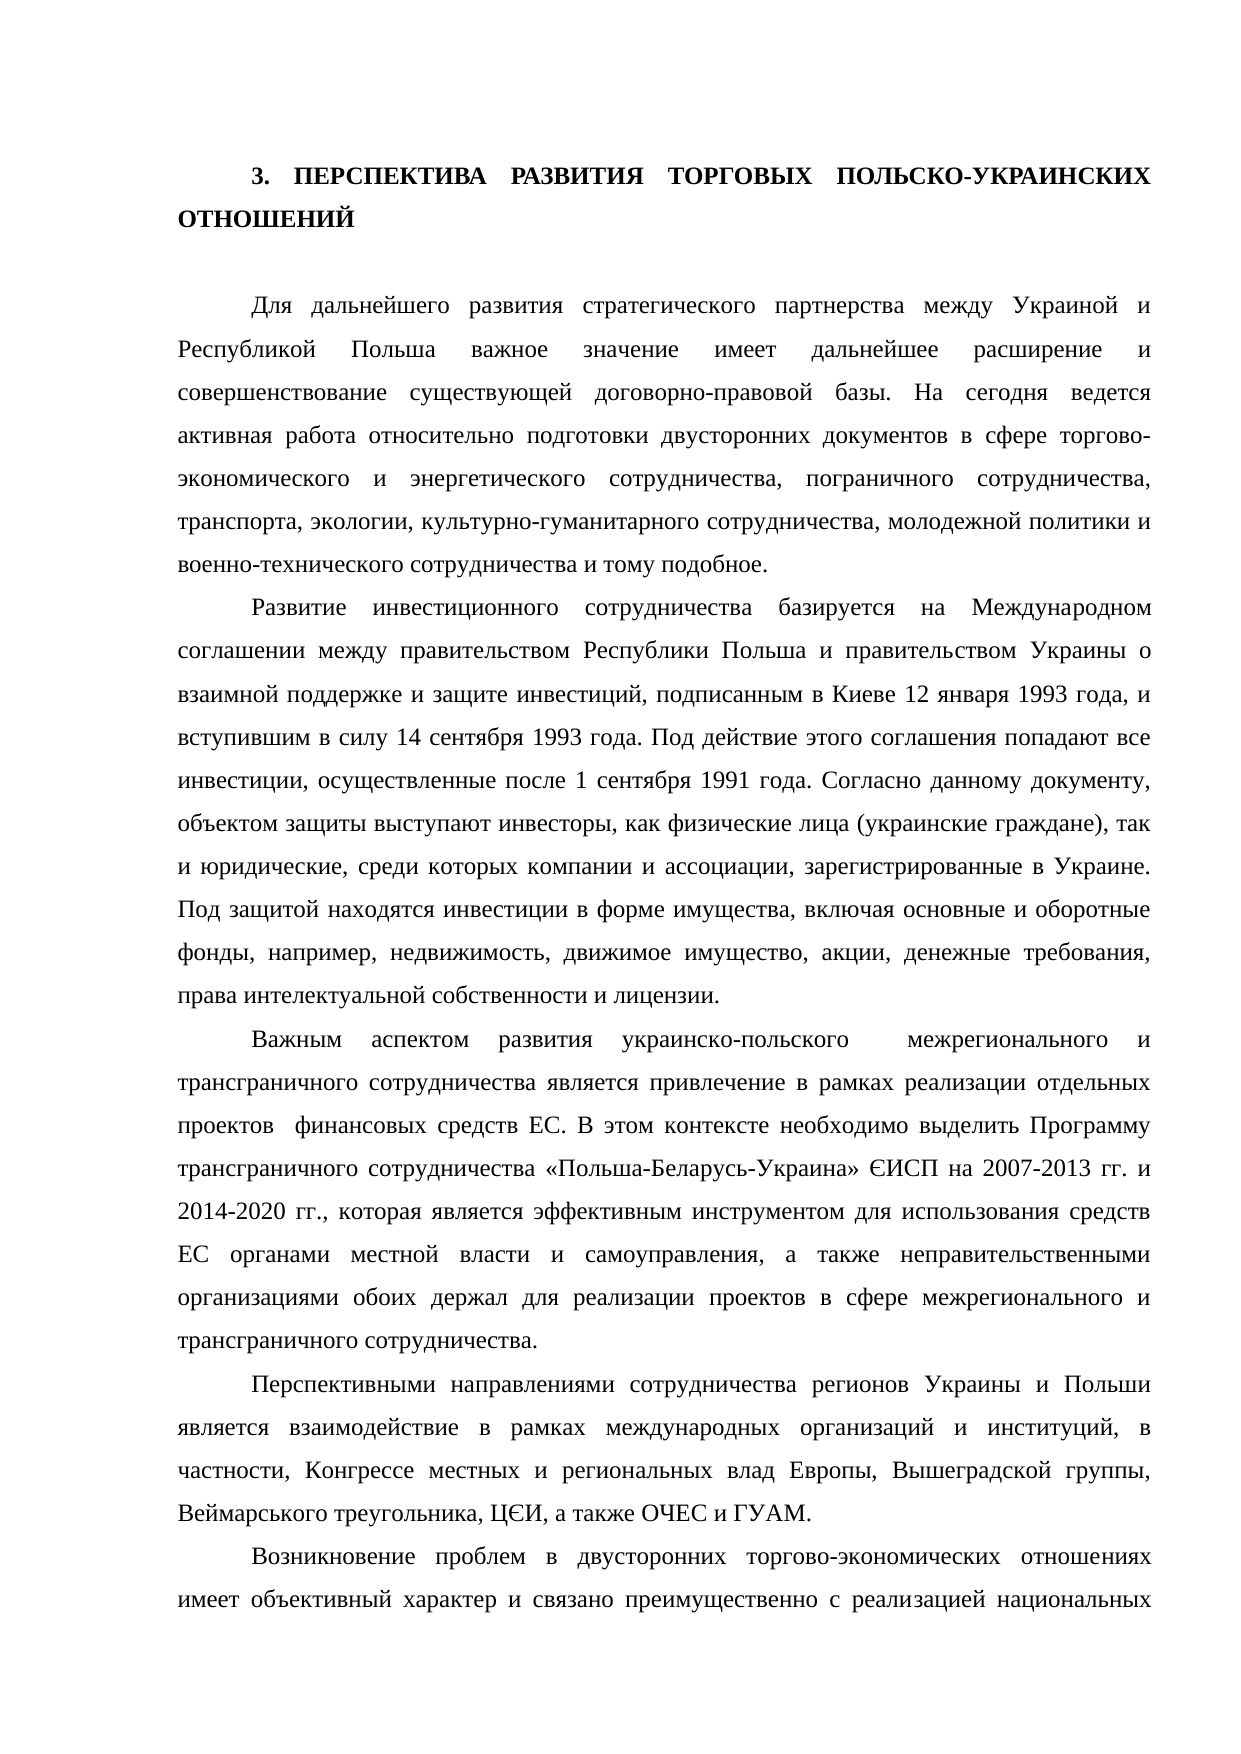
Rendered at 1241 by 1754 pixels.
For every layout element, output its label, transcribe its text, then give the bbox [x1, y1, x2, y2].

text Важным аспектом развития украинско-польского межрегионального и трансграничного сотрудничества является привлечение в рамках реализации отдельных проектов финансовых средств ЕС. В этом контексте необходимо выделить Программу трансграничного сотрудничества «Польша-Беларусь-Украина» ЄИСП на 2007-2013 гг. и 2014-2020 гг., которая является эффективным инструментом для использования средств ЕС органами местной власти и самоуправления, а также неправительственными организациями обоих держал для реализации проектов в сфере межрегионального и трансграничного сотрудничества. [177, 1024, 1152, 1354]
subtitle 3. ПЕРСПЕКТИВА РАЗВИТИЯ ТОРГОВЫХ ПОЛЬСКО-УКРАИНСКИХ ОТНОШЕНИЙ [177, 161, 1152, 233]
text Для дальнейшего развития стратегического партнерства между Украиной и Республикой Польша важное значение имеет дальнейшее расширение и совершенствование существующей договорно-правовой базы. На сегодня ведется активная работа относительно подготовки двусторонних документов в сфере торгово-экономического и энергетического сотрудничества, пограничного сотрудничества, транспорта, экологии, культурно-гуманитарного сотрудничества, молодежной политики и военно-технического сотрудничества и тому подобное. [177, 291, 1152, 578]
text Перспективными направлениями сотрудничества регионов Украины и Польши является взаимодействие в рамках международных организаций и институций, в частности, Конгрессе местных и региональных влад Европы, Вышеградской группы, Веймарського треугольника, ЦЄИ, а также ОЧЕС и ГУАМ. [177, 1369, 1152, 1527]
text Развитие инвестиционного сотрудничества базируется на Международном соглашении между правительством Республики Польша и правительством Украины о взаимной поддержке и защите инвестиций, подписанным в Киеве 12 января 1993 года, и вступившим в силу 14 сентября 1993 года. Под действие этого соглашения попадают все инвестиции, осуществленные после 1 сентября 1991 года. Согласно данному документу, объектом защиты выступают инвесторы, как физические лица (украинские граждане), так и юридические, среди которых компании и ассоциации, зарегистрированные в Украине. Под защитой находятся инвестиции в форме имущества, включая основные и оборотные фонды, например, недвижимость, движимое имущество, акции, денежные требования, права интелектуальной собственности и лицензии. [177, 592, 1152, 1009]
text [177, 1541, 1152, 1613]
